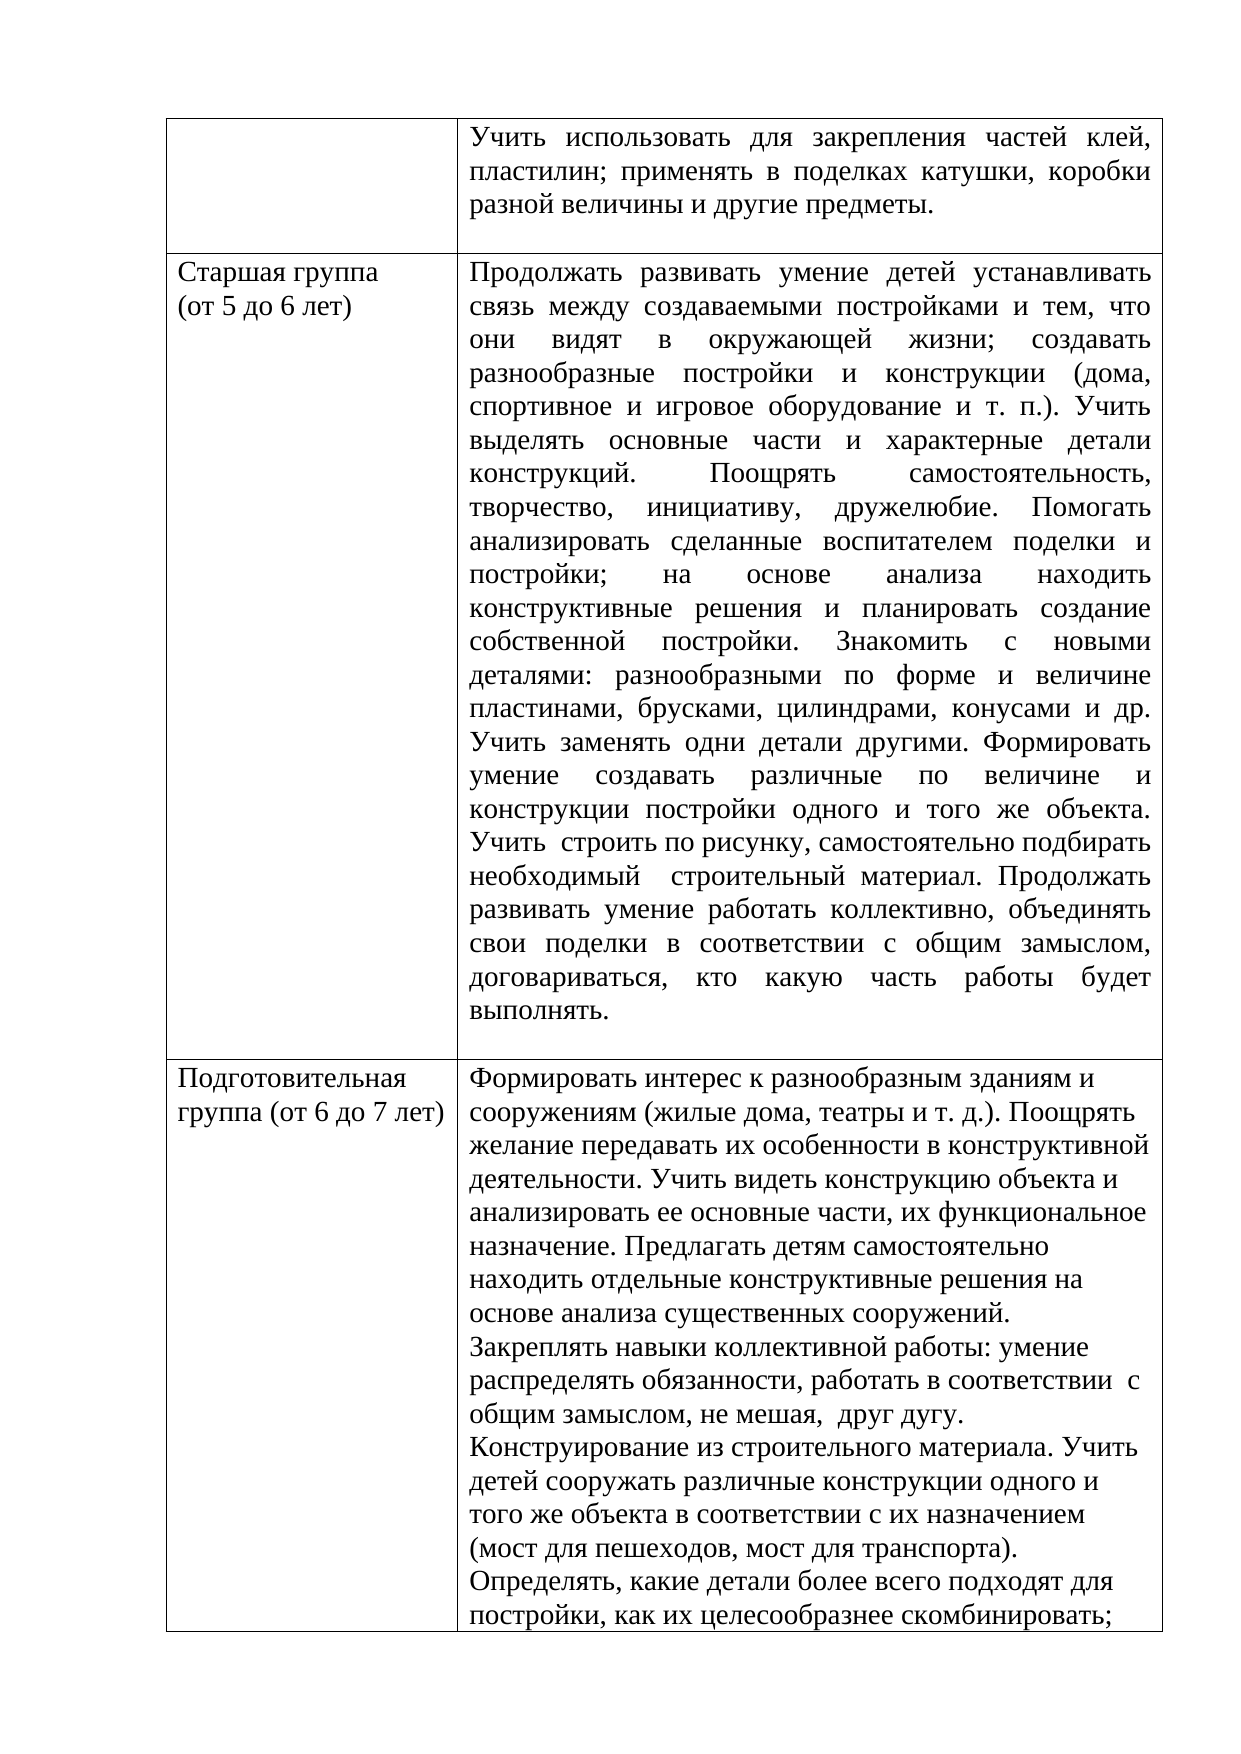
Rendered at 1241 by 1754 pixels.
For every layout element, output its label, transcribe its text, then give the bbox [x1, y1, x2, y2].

table_cell Старшая группа (от 5 до 6 лет) [167, 254, 457, 1059]
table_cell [458, 119, 1162, 253]
table_cell Продолжать развивать умение детей устанавливать связь между создаваемыми постройками и тем, что они видят в окружающей жизни; создавать разнообразные постройки и конструкции (дома, спортивное и игровое оборудование и т. п.). Учить выделять основные части и характерные детали конструкций. Поощрять самостоятельность, творчество, инициативу, дружелюбие. Помогать анализировать сделанные воспитателем поделки и постройки; на основе анализа находить конструктивные решения и планировать создание собственной постройки. Знакомить с новыми деталями: разнообразными по форме и величине пластинами, брусками, цилиндрами, конусами и др. Учить заменять одни детали другими. Формировать умение создавать различные по величине и конструкции постройки одного и того же объекта. Учить строить по рисунку, самостоятельно подбирать необходимый строительный материал. Продолжать развивать умение работать коллективно, объединять свои поделки в соответствии с общим замыслом, договариваться, кто какую часть работы будет выполнять. [458, 254, 1162, 1059]
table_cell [458, 1060, 1162, 1631]
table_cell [167, 1060, 457, 1631]
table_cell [167, 119, 457, 253]
